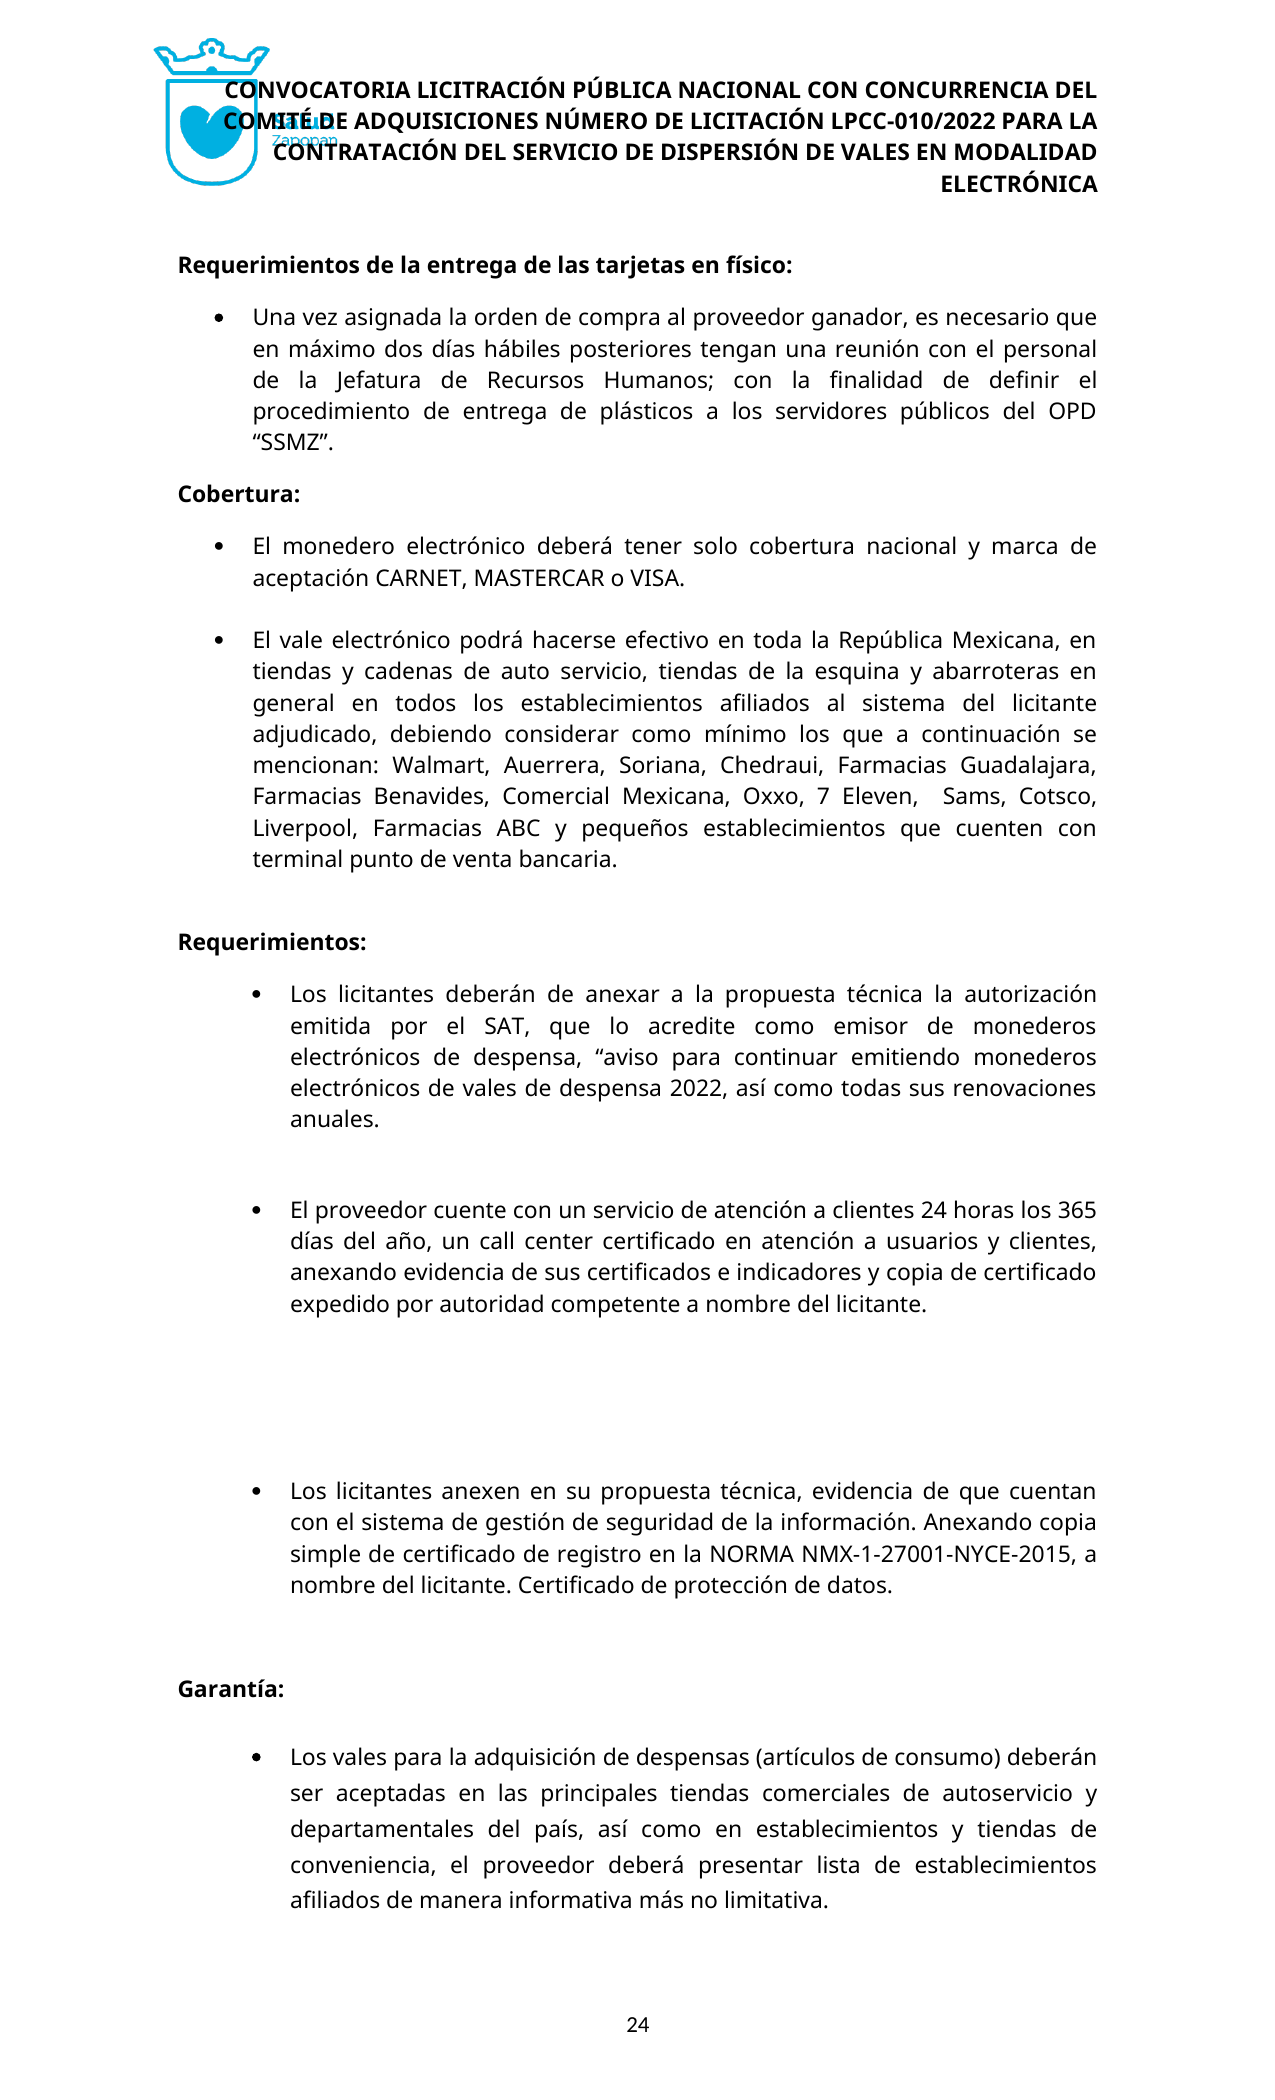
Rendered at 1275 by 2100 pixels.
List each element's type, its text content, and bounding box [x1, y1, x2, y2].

text Requerimientos de la entrega de las tarjetas en físico: [177, 249, 1098, 280]
list Una vez asignada la orden de compra al proveedor ganador, es necesario que en máximo dos días hábiles posteriores tengan una reunión con el personal de la Jefatura de Recursos Humanos; con la finalidad de definir el procedimiento de entrega de plásticos a los servidores públicos del OPD “SSMZ”. [215, 301, 1098, 457]
picture [149, 37, 342, 195]
picture [161, 42, 263, 70]
text Garantía: [177, 1673, 1098, 1704]
list El vale electrónico podrá hacerse efectivo en toda la República Mexicana, en tiendas y cadenas de auto servicio, tiendas de la esquina y abarroteras en general en todos los establecimientos afiliados al sistema del licitante adjudicado, debiendo considerar como mínimo los que a continuación se mencionan: Walmart, Auerrera, Soriana, Chedraui, Farmacias Guadalajara, Farmacias Benavides, Comercial Mexicana, Oxxo, 7 Eleven, Sams, Cotsco, Liverpool, Farmacias ABC y pequeños establecimientos que cuenten con terminal punto de venta bancaria. [215, 624, 1098, 874]
list El proveedor cuente con un servicio de atención a clientes 24 horas los 365 días del año, un call center certificado en atención a usuarios y clientes, anexando evidencia de sus certificados e indicadores y copia de certificado expedido por autoridad competente a nombre del licitante. [252, 1194, 1098, 1319]
text Requerimientos: [177, 926, 1098, 957]
list Los licitantes deberán de anexar a la propuesta técnica la autorización emitida por el SAT, que lo acredite como emisor de monederos electrónicos de despensa, “aviso para continuar emitiendo monederos electrónicos de vales de despensa 2022, así como todas sus renovaciones anuales. [252, 978, 1098, 1134]
list El monedero electrónico deberá tener solo cobertura nacional y marca de aceptación CARNET, MASTERCAR o VISA. [215, 530, 1098, 593]
list Los vales para la adquisición de despensas (artículos de consumo) deberán ser aceptadas en las principales tiendas comerciales de autoservicio y departamentales del país, así como en establecimientos y tiendas de conveniencia, el proveedor deberá presentar lista de establecimientos afiliados de manera informativa más no limitativa. [252, 1741, 1098, 1916]
text Cobertura: [177, 478, 1098, 509]
list Los licitantes anexen en su propuesta técnica, evidencia de que cuentan con el sistema de gestión de seguridad de la información. Anexando copia simple de certificado de registro en la NORMA NMX-1-27001-NYCE-2015, a nombre del licitante. Certificado de protección de datos. [252, 1475, 1098, 1600]
